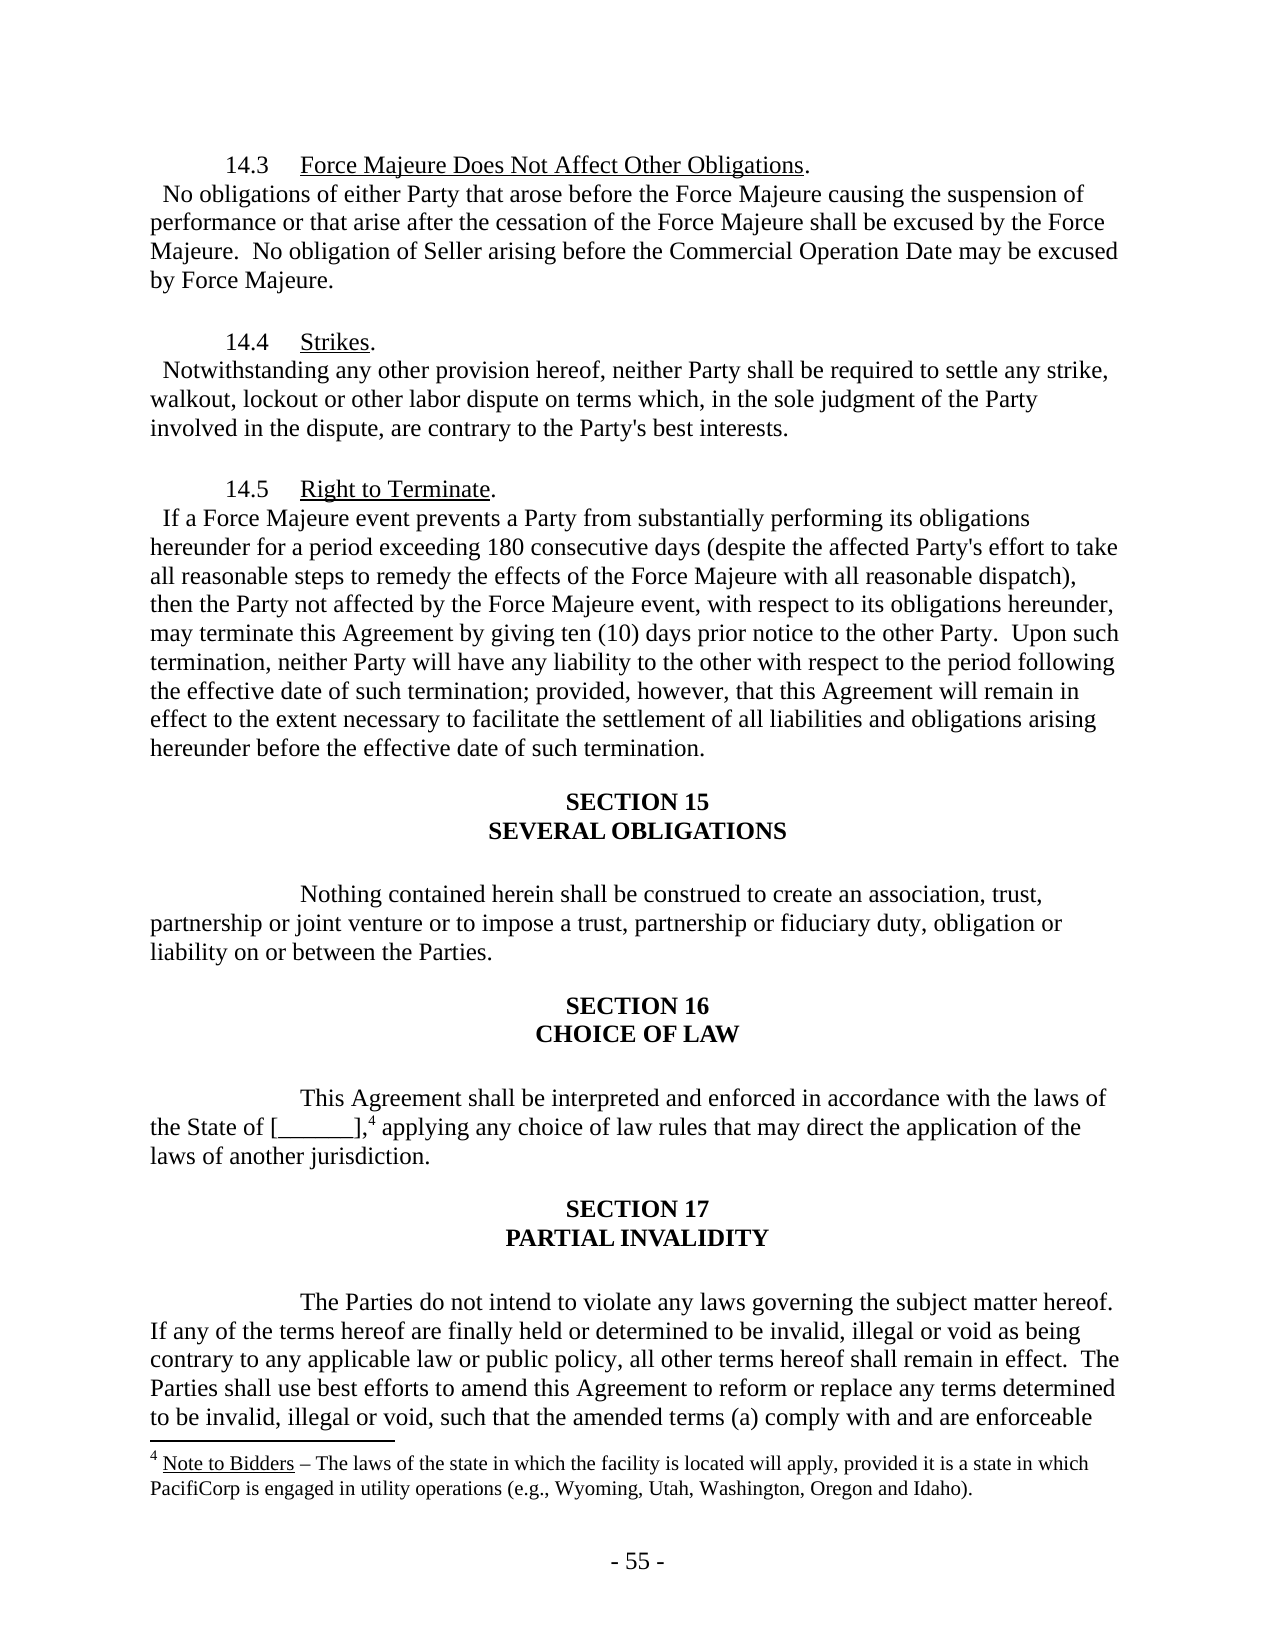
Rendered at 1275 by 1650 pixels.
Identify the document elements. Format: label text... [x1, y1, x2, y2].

subtitle SECTION 16 CHOICE OF LAW [150, 991, 1125, 1048]
text If a Force Majeure event prevents a Party from substantially performing its obligations hereunder for a period exceeding 180 consecutive days (despite the affected Party's effort to take all reasonable steps to remedy the effects of the Force Majeure with all reasonable dispatch), then the Party not affected by the Force Majeure event, with respect to its obligations hereunder, may terminate this Agreement by giving ten (10) days prior notice to the other Party. Upon such termination, neither Party will have any liability to the other with respect to the period following the effective date of such termination; provided, however, that this Agreement will remain in effect to the extent necessary to facilitate the settlement of all liabilities and obligations arising hereunder before the effective date of such termination. [150, 503, 1125, 762]
text This Agreement shall be interpreted and enforced in accordance with the laws of the State of [______], applying any choice of law rules that may direct the application of the laws of another jurisdiction. [150, 1083, 1125, 1169]
subtitle SECTION 15 SEVERAL OBLIGATIONS [150, 787, 1125, 844]
text No obligations of either Party that arose before the Force Majeure causing the suspension of performance or that arise after the cessation of the Force Majeure shall be excused by the Force Majeure. No obligation of Seller arising before the Commercial Operation Date may be excused by Force Majeure. [150, 179, 1125, 294]
text Notwithstanding any other provision hereof, neither Party shall be required to settle any strike, walkout, lockout or other labor dispute on terms which, in the sole judgment of the Party involved in the dispute, are contrary to the Party's best interests. [150, 355, 1125, 442]
subtitle 14.4 Strikes. [150, 327, 1125, 355]
subtitle 14.3 Force Majeure Does Not Affect Other Obligations. [150, 150, 1125, 179]
subtitle SECTION 17 PARTIAL INVALIDITY [150, 1194, 1125, 1252]
subtitle 14.5 Right to Terminate. [150, 474, 1125, 503]
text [150, 1287, 1125, 1431]
text Nothing contained herein shall be construed to create an association, trust, partnership or joint venture or to impose a trust, partnership or fiduciary duty, obligation or liability on or between the Parties. [150, 879, 1125, 966]
